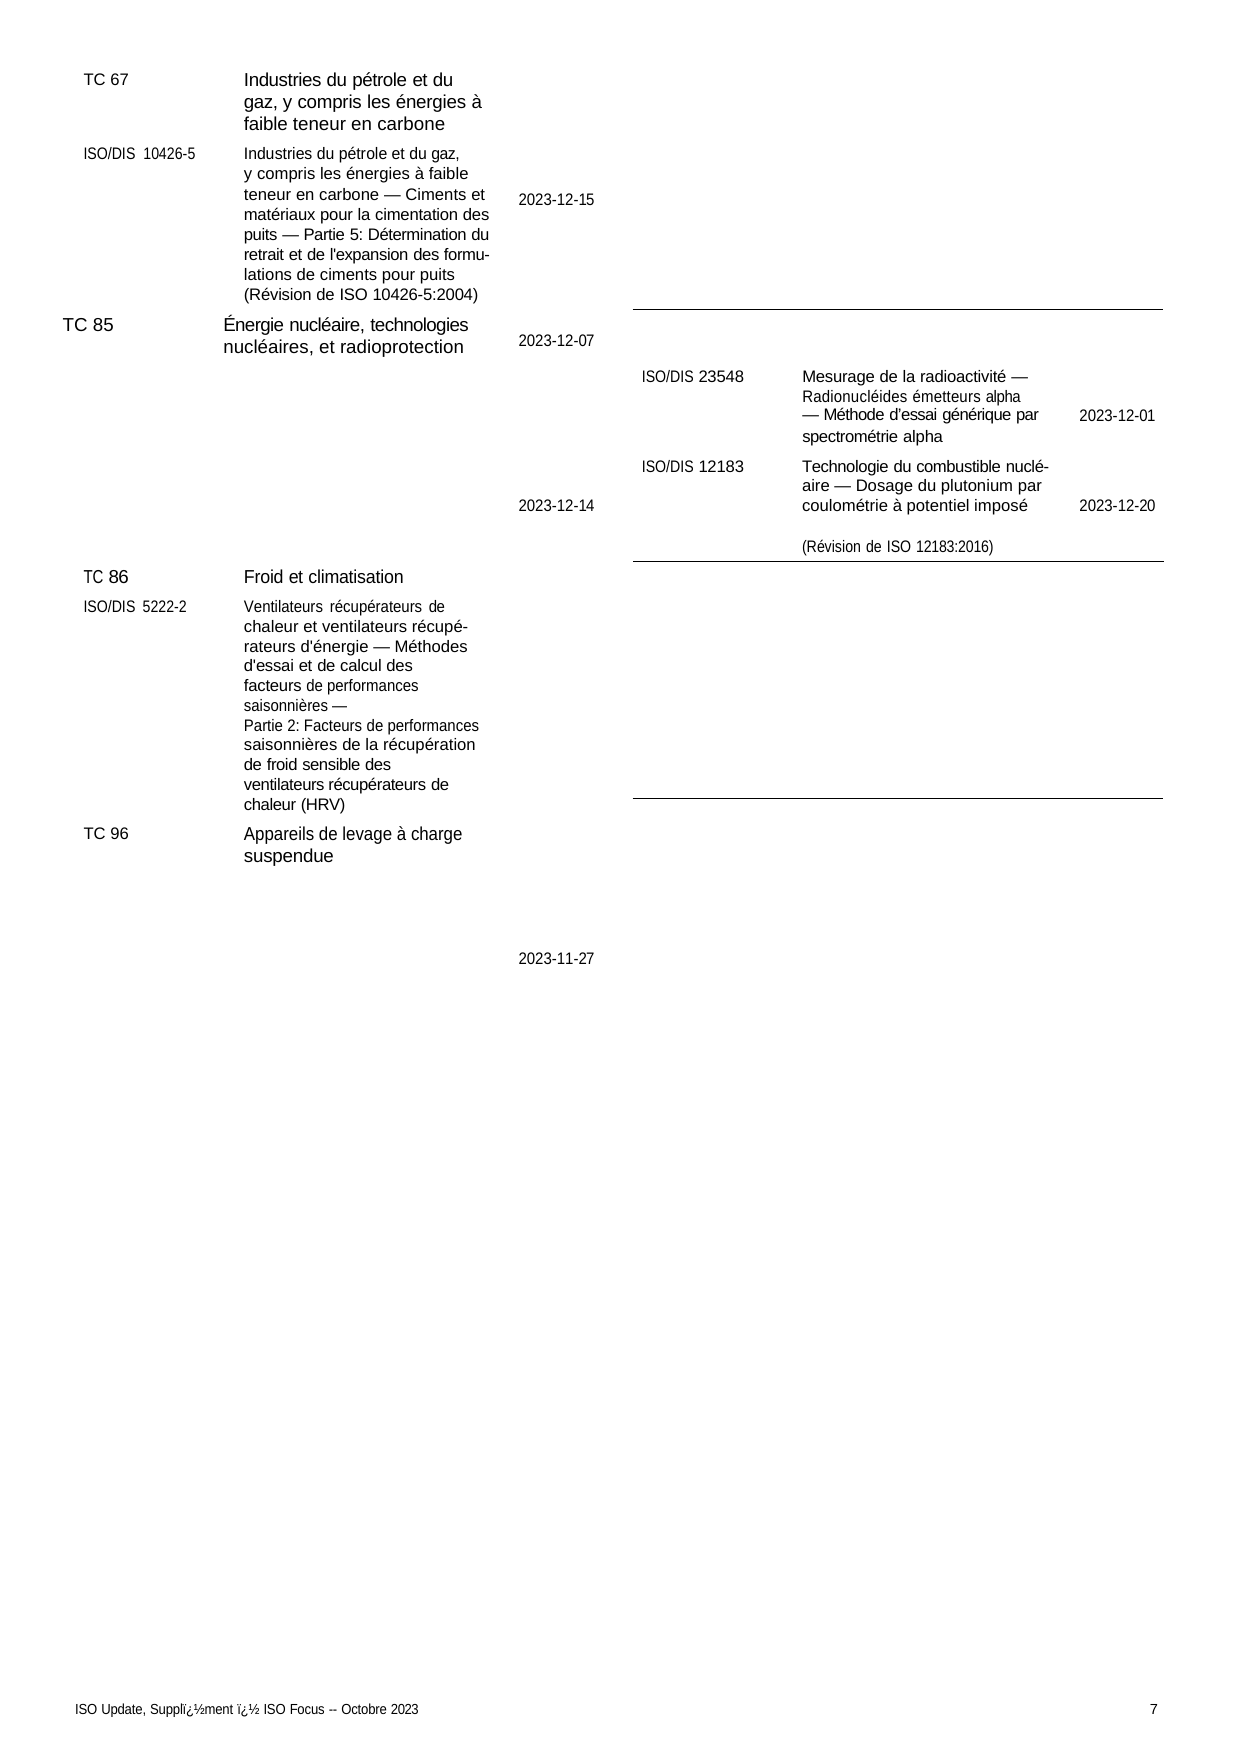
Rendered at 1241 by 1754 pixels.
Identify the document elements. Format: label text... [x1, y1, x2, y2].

subtitle TC 67 Industries du pétrole et du gaz, y compris les énergies à faible teneur en carbone [83, 69, 486, 135]
text 2023-12-14 [518, 495, 601, 514]
text 2023-12-07 [518, 330, 601, 349]
text ISO/DIS 10426-5 Industries du pétrole et du gaz, [83, 144, 490, 163]
text TC 86 Froid et climatisation [83, 566, 490, 587]
text ISO/DIS 5222-2 Ventilateurs récupérateurs de [83, 597, 490, 616]
subtitle TC 85 Énergie nucléaire, technologies nucléaires, et radioprotection [62, 314, 487, 357]
text de froid sensible des ventilateurs récupérateurs de chaleur (HRV) [244, 755, 471, 813]
subtitle TC 96 Appareils de levage à charge suspendue [83, 823, 467, 867]
text Partie 2: Facteurs de performances saisonnières de la récupération [244, 715, 490, 754]
text 2023-12-15 [518, 190, 601, 209]
text y compris les énergies à faible teneur en carbone — Ciments et matériaux pour la cimentation des puits — Partie 5: Détermination du retrait et de l'expansion des formu- lations de ciments pour puits (Révision de ISO 10426-5:2004) [244, 164, 490, 304]
text chaleur et ventilateurs récupé- rateurs d'énergie — Méthodes d'essai et de calcul des facteurs de performances saisonnières — [244, 617, 471, 714]
text 2023-11-27 [518, 948, 601, 968]
